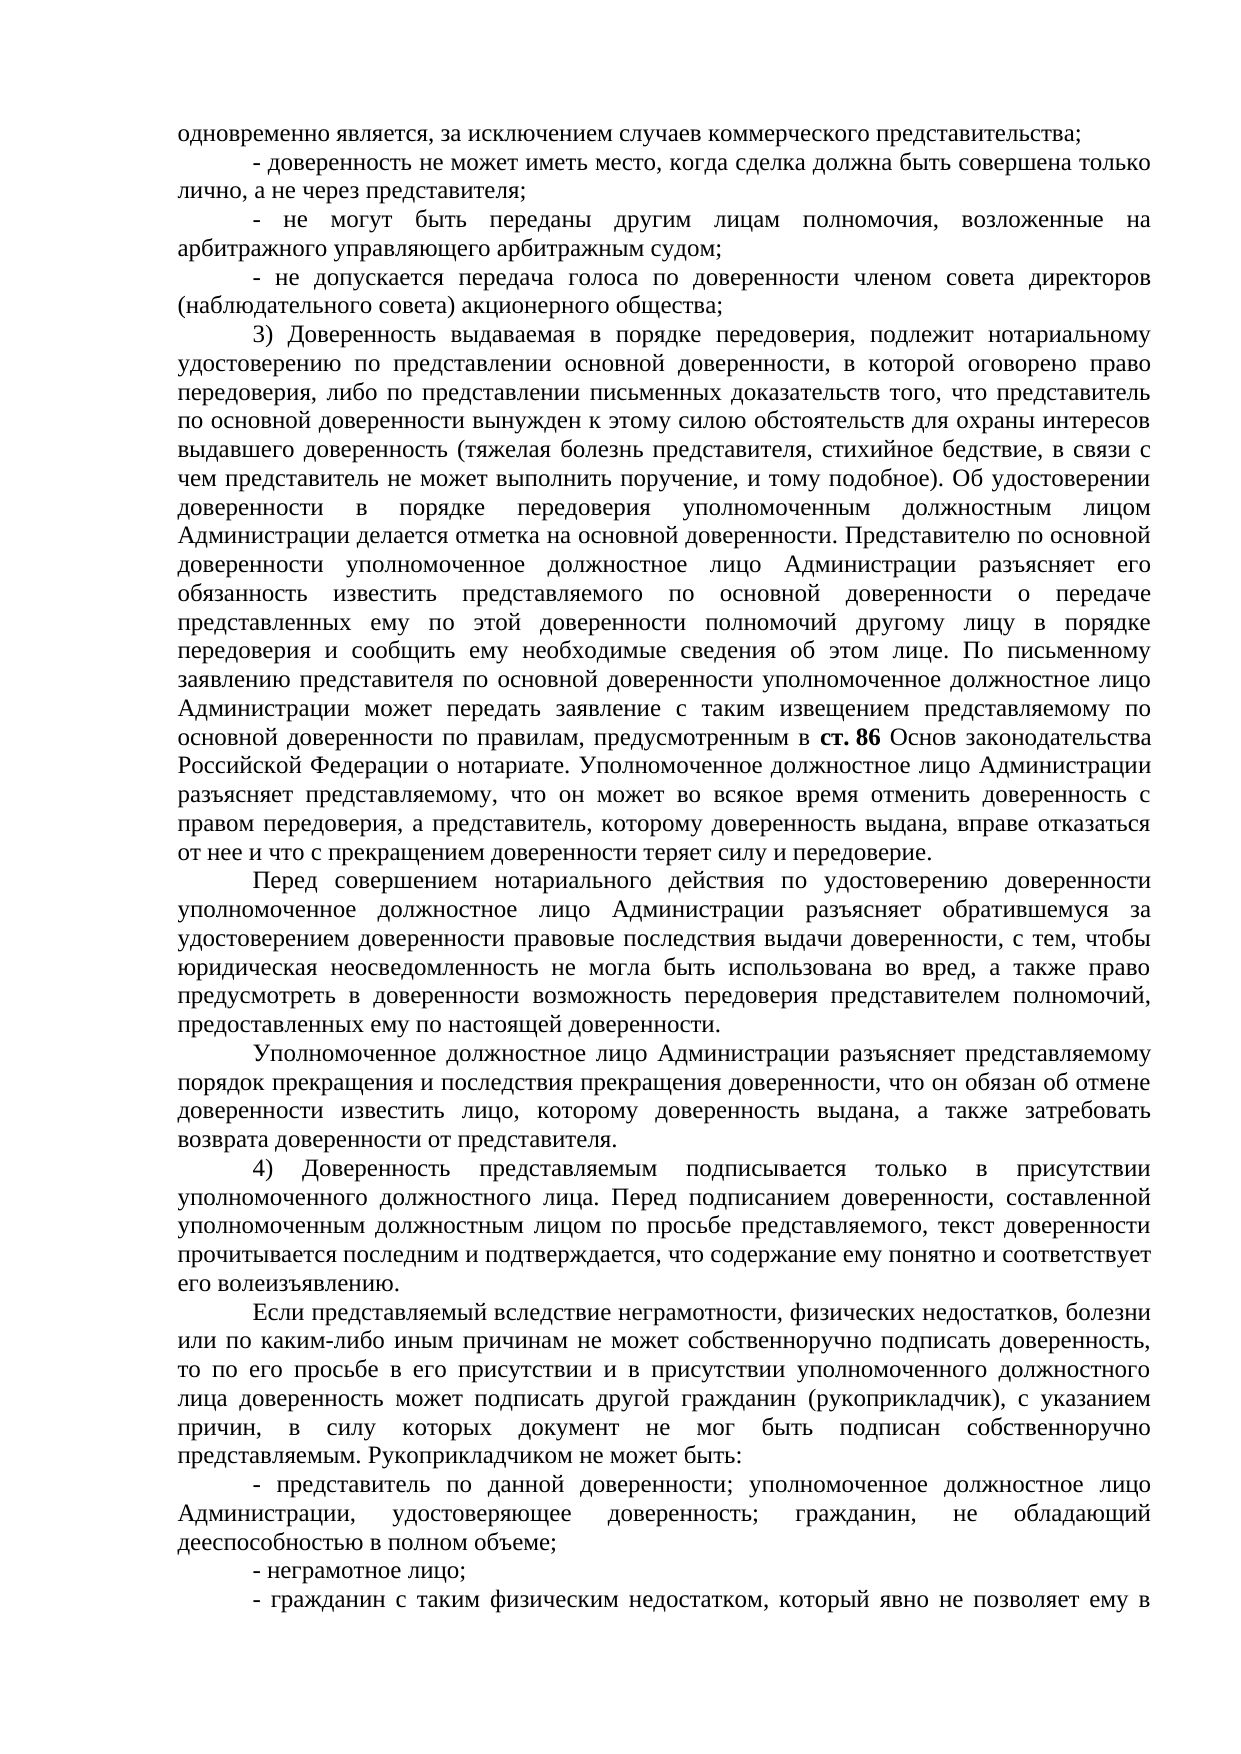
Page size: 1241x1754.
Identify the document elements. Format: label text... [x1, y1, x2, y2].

text - представитель по данной доверенности; уполномоченное должностное лицо Администрации, удостоверяющее доверенность; гражданин, не обладающий дееспособностью в полном объеме; [177, 1469, 1152, 1556]
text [177, 118, 1152, 147]
text - не допускается передача голоса по доверенности членом совета директоров (наблюдательного совета) акционерного общества; [177, 262, 1152, 319]
text - не могут быть переданы другим лицам полномочия, возложенные на арбитражного управляющего арбитражным судом; [177, 204, 1152, 262]
text 3) Доверенность выдаваемая в порядке передоверия, подлежит нотариальному удостоверению по представлении основной доверенности, в которой оговорено право передоверия, либо по представлении письменных доказательств того, что представитель по основной доверенности вынужден к этому силою обстоятельств для охраны интересов выдавшего доверенность (тяжелая болезнь представителя, стихийное бедствие, в связи с чем представитель не может выполнить поручение, и тому подобное). Об удостоверении доверенности в порядке передоверия уполномоченным должностным лицом Администрации делается отметка на основной доверенности. Представителю по основной доверенности уполномоченное должностное лицо Администрации разъясняет его обязанность известить представляемого по основной доверенности о передаче представленных ему по этой доверенности полномочий другому лицу в порядке передоверия и сообщить ему необходимые сведения об этом лице. По письменному заявлению представителя по основной доверенности уполномоченное должностное лицо Администрации может передать заявление с таким извещением представляемому по основной доверенности по правилам, предусмотренным в ст. 86 Основ законодательства Российской Федерации о нотариате. Уполномоченное должностное лицо Администрации разъясняет представляемому, что он может во всякое время отменить доверенность с правом передоверия, а представитель, которому доверенность выдана, вправе отказаться от нее и что с прекращением доверенности теряет силу и передоверие. [177, 319, 1152, 866]
text Если представляемый вследствие неграмотности, физических недостатков, болезни или по каким-либо иным причинам не может собственноручно подписать доверенность, то по его просьбе в его присутствии и в присутствии уполномоченного должностного лица доверенность может подписать другой гражданин (рукоприкладчик), с указанием причин, в силу которых документ не мог быть подписан собственноручно представляемым. Рукоприкладчиком не может быть: [177, 1297, 1152, 1469]
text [177, 1584, 1152, 1613]
text - доверенность не может иметь место, когда сделка должна быть совершена только лично, а не через представителя; [177, 147, 1152, 204]
text - неграмотное лицо; [177, 1556, 1152, 1584]
text 4) Доверенность представляемым подписывается только в присутствии уполномоченного должностного лица. Перед подписанием доверенности, составленной уполномоченным должностным лицом по просьбе представляемого, текст доверенности прочитывается последним и подтверждается, что содержание ему понятно и соответствует его волеизъявлению. [177, 1153, 1152, 1297]
text Уполномоченное должностное лицо Администрации разъясняет представляемому порядок прекращения и последствия прекращения доверенности, что он обязан об отмене доверенности известить лицо, которому доверенность выдана, а также затребовать возврата доверенности от представителя. [177, 1038, 1152, 1153]
text Перед совершением нотариального действия по удостоверению доверенности уполномоченное должностное лицо Администрации разъясняет обратившемуся за удостоверением доверенности правовые последствия выдачи доверенности, с тем, чтобы юридическая неосведомленность не могла быть использована во вред, а также право предусмотреть в доверенности возможность передоверия представителем полномочий, предоставленных ему по настоящей доверенности. [177, 866, 1152, 1038]
